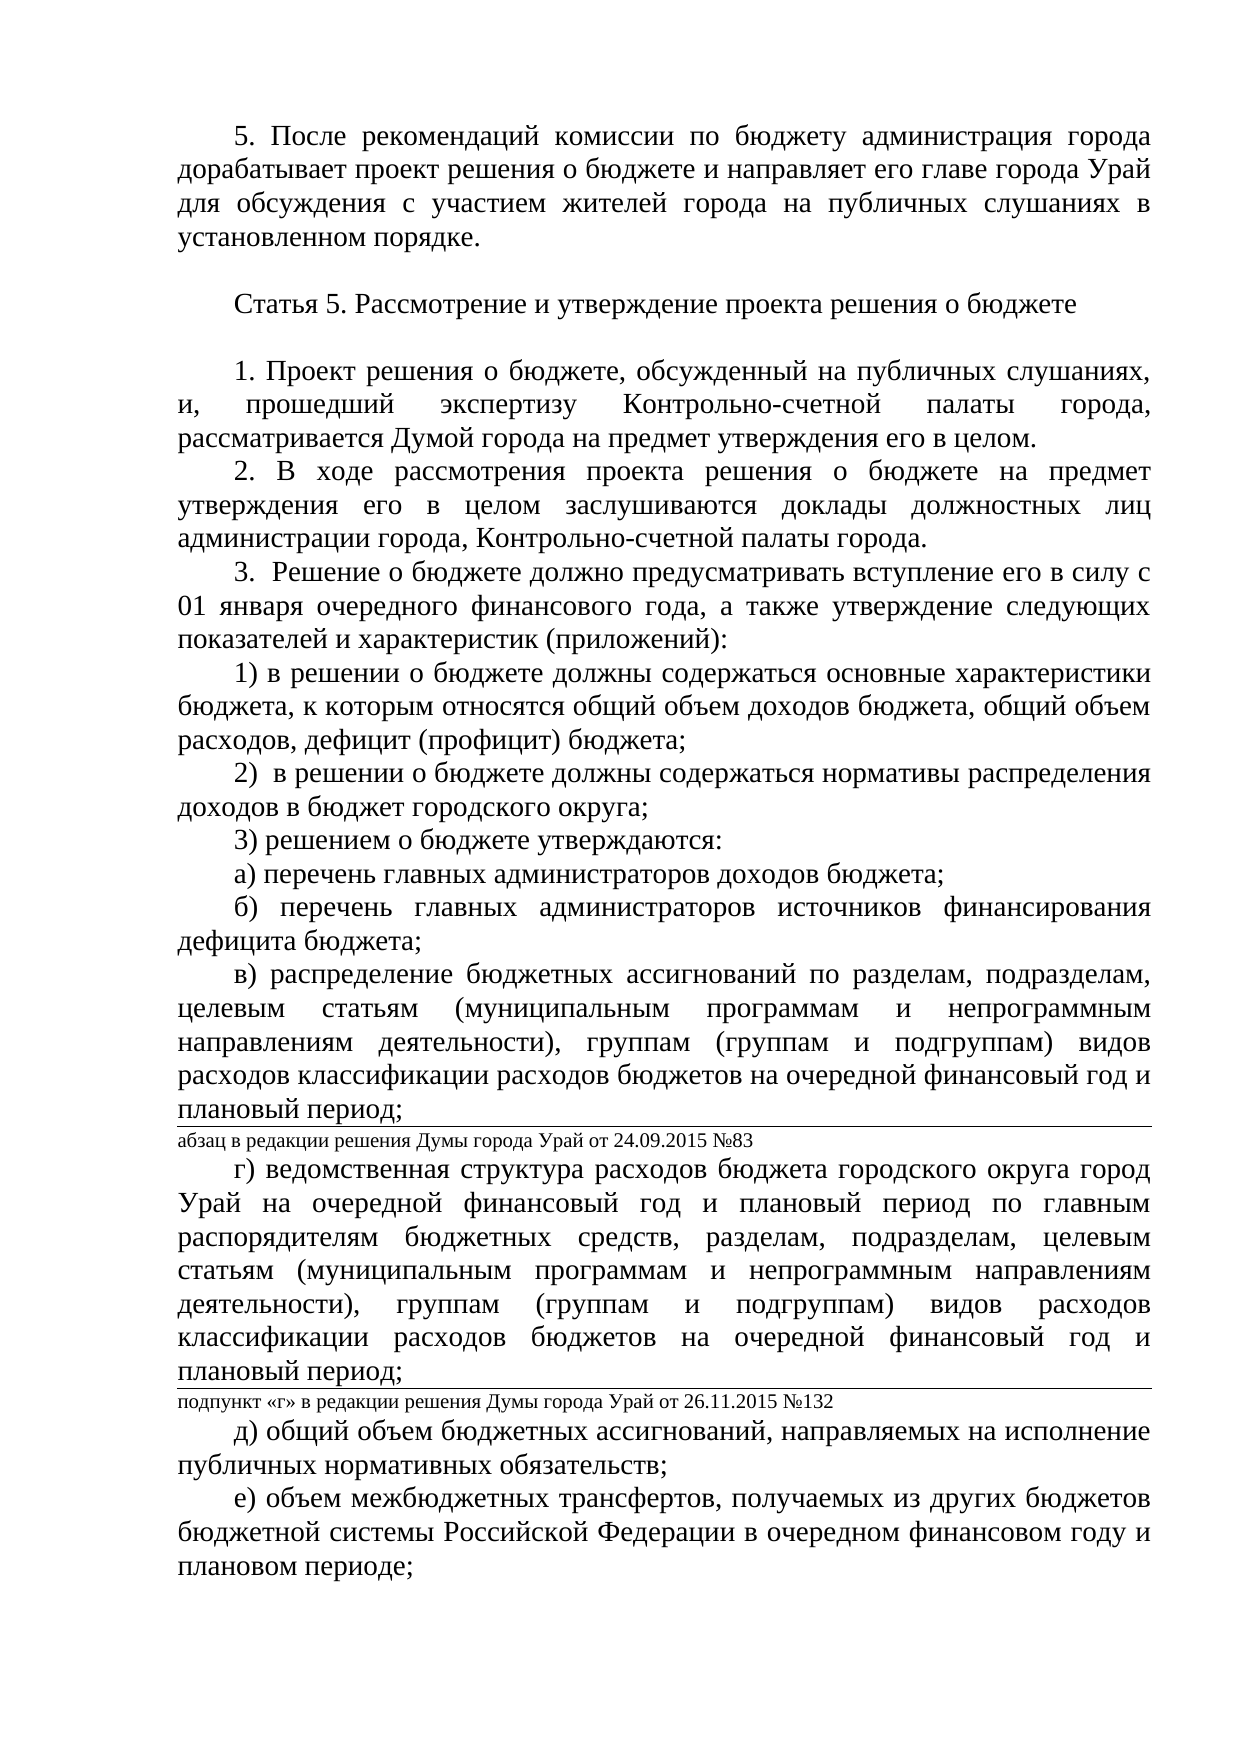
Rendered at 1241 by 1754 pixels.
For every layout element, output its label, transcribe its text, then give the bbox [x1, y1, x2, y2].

text е) объем межбюджетных трансфертов, получаемых из других бюджетов бюджетной системы Российской Федерации в очередном финансовом году и плановом периоде; [177, 1481, 1152, 1581]
text г) ведомственная структура расходов бюджета городского округа город Урай на очередной финансовый год и плановый период по главным распорядителям бюджетных средств, разделам, подразделам, целевым статьям (муниципальным программам и непрограммным направлениям деятельности), группам (группам и подгруппам) видов расходов классификации расходов бюджетов на очередной финансовый год и плановый период; [177, 1152, 1152, 1388]
text 2) в решении о бюджете должны содержаться нормативы распределения доходов в бюджет городского округа; [177, 755, 1152, 822]
text 1. Проект решения о бюджете, обсужденный на публичных слушаниях, и, прошедший экспертизу Контрольно-счетной палаты города, рассматривается Думой города на предмет утверждения его в целом. [177, 353, 1152, 453]
text 1) в решении о бюджете должны содержаться основные характеристики бюджета, к которым относятся общий объем доходов бюджета, общий объем расходов, дефицит (профицит) бюджета; [177, 655, 1152, 755]
text подпункт «г» в редакции решения Думы города Урай от 26.11.2015 №132 [177, 1389, 1152, 1413]
text 3) решением о бюджете утверждаются: [177, 822, 1152, 856]
text 3. Решение о бюджете должно предусматривать вступление его в силу с 01 января очередного финансового года, а также утверждение следующих показателей и характеристик (приложений): [177, 554, 1152, 655]
text д) общий объем бюджетных ассигнований, направляемых на исполнение публичных нормативных обязательств; [177, 1413, 1152, 1481]
text в) распределение бюджетных ассигнований по разделам, подразделам, целевым статьям (муниципальным программам и непрограммным направлениям деятельности), группам (группам и подгруппам) видов расходов классификации расходов бюджетов на очередной финансовый год и плановый период; [177, 957, 1152, 1126]
text б) перечень главных администраторов источников финансирования дефицита бюджета; [177, 889, 1152, 957]
text а) перечень главных администраторов доходов бюджета; [177, 856, 1152, 889]
text абзац в редакции решения Думы города Урай от 24.09.2015 №83 [177, 1127, 1152, 1152]
text 5. После рекомендаций комиссии по бюджету администрация города дорабатывает проект решения о бюджете и направляет его главе города Урай для обсуждения с участием жителей города на публичных слушаниях в установленном порядке. [177, 118, 1152, 252]
text 2. В ходе рассмотрения проекта решения о бюджете на предмет утверждения его в целом заслушиваются доклады должностных лиц администрации города, Контрольно-счетной палаты города. [177, 453, 1152, 554]
text Статья 5. Рассмотрение и утверждение проекта решения о бюджете [177, 286, 1152, 319]
